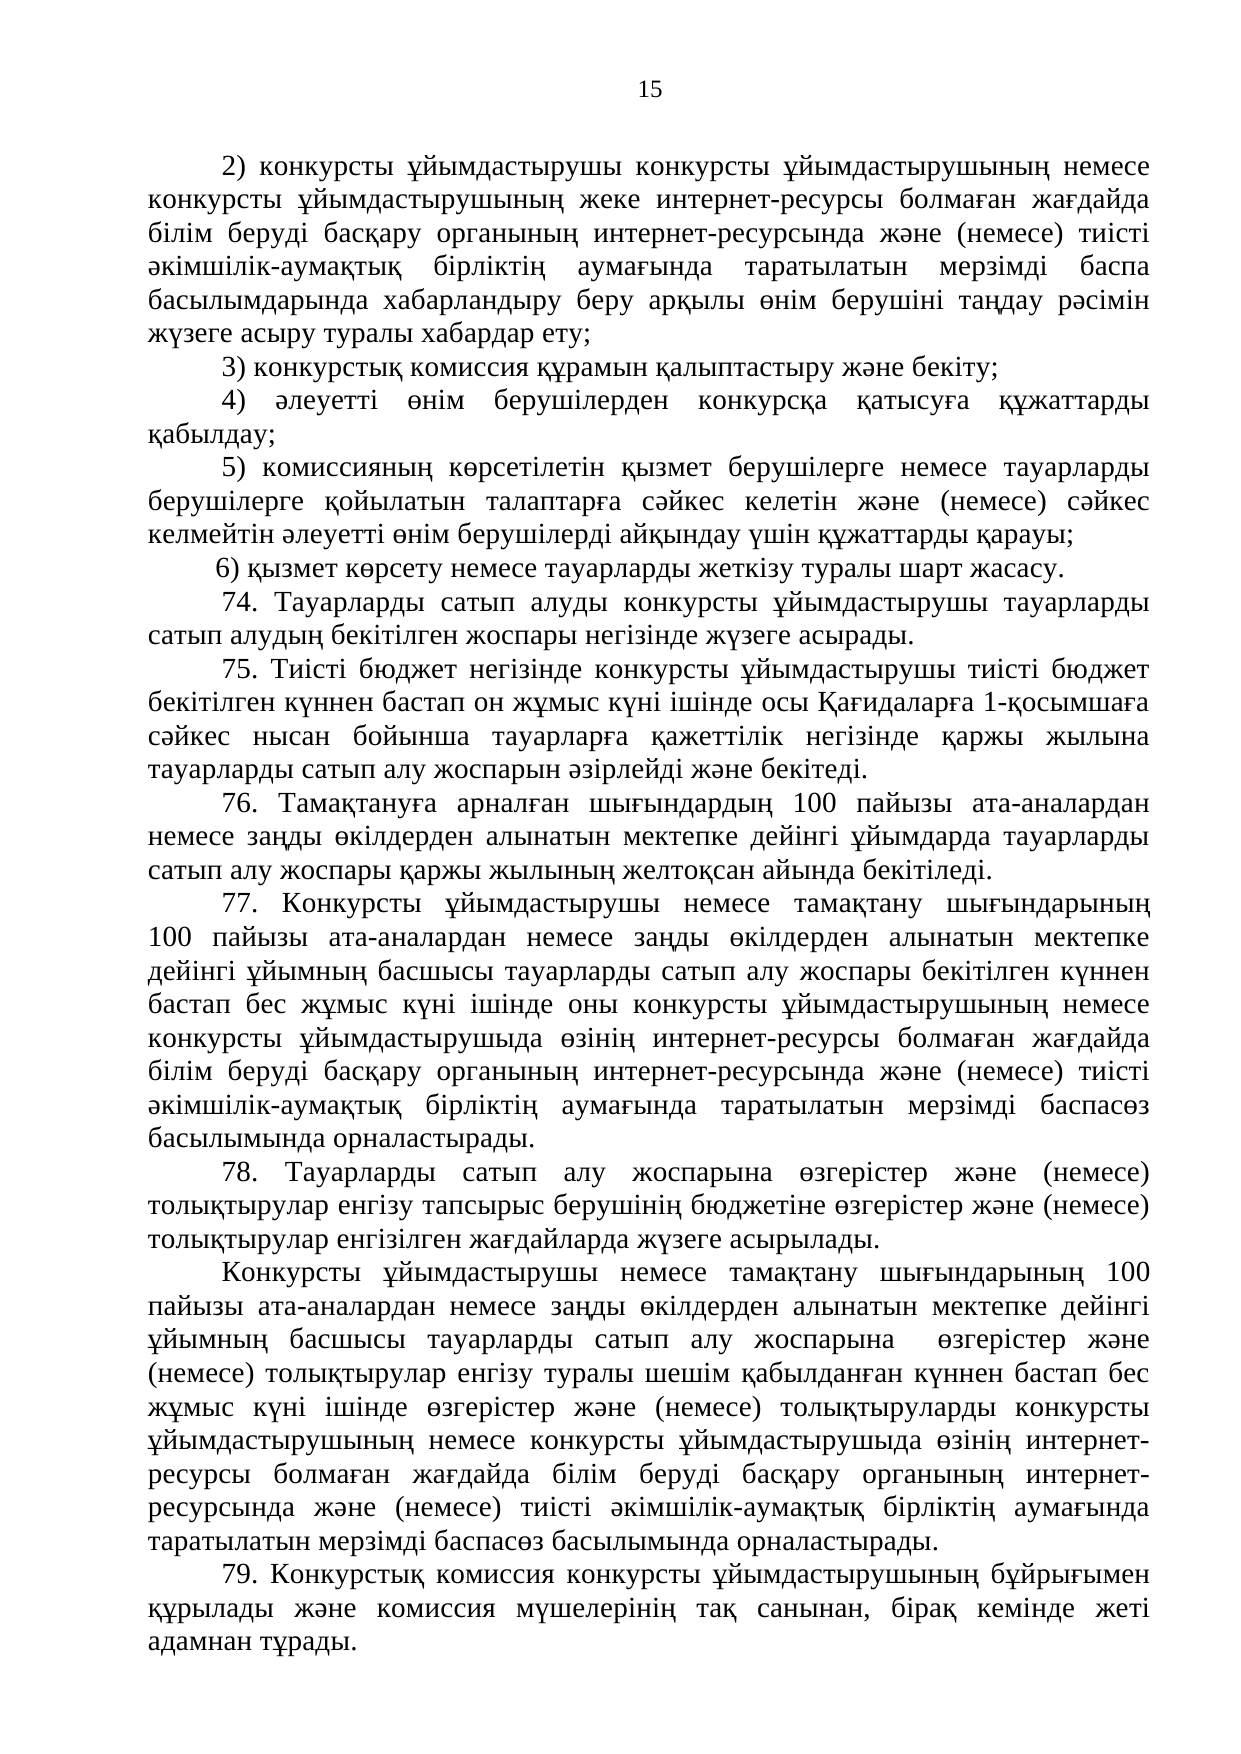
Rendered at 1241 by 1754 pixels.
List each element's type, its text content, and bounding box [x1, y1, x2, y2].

text 74. Тауарларды сатып алуды конкурсты ұйымдастырушы тауарларды сатып алудың бекітілген жоспары негізінде жүзеге асырады. [148, 584, 1152, 651]
text 2) конкурсты ұйымдастырушы конкурсты ұйымдастырушының немесе конкурсты ұйымдастырушының жеке интернет-ресурсы болмаған жағдайда білім беруді басқару органының интернет-ресурсында және (немесе) тиісті әкімшілік-аумақтық бірліктің аумағында таратылатын мерзімді баспа басылымдарында хабарландыру беру арқылы өнім берушіні таңдау рәсімін жүзеге асыру туралы хабардар ету; [148, 148, 1152, 349]
text 79. Конкурстық комиссия конкурсты ұйымдастырушының бұйрығымен құрылады және комиссия мүшелерінің тақ санынан, бірақ кемінде жеті адамнан тұрады. [148, 1556, 1152, 1657]
text 75. Тиісті бюджет негізінде конкурсты ұйымдастырушы тиісті бюджет бекітілген күннен бастап он жұмыс күні ішінде осы Қағидаларға 1-қосымшаға сәйкес нысан бойынша тауарларға қажеттілік негізінде қаржы жылына тауарларды сатып алу жоспарын әзірлейді және бекітеді. [148, 651, 1152, 785]
text 77. Конкурсты ұйымдастырушы немесе тамақтану шығындарының 100 пайызы ата-аналардан немесе заңды өкілдерден алынатын мектепке дейінгі ұйымның басшысы тауарларды сатып алу жоспары бекітілген күннен бастап бес жұмыс күні ішінде оны конкурсты ұйымдастырушының немесе конкурсты ұйымдастырушыда өзінің интернет-ресурсы болмаған жағдайда білім беруді басқару органының интернет-ресурсында және (немесе) тиісті әкімшілік-аумақтық бірліктің аумағында таратылатын мерзімді баспасөз басылымында орналастырады. [148, 886, 1152, 1154]
text 6) қызмет көрсету немесе тауарларды жеткізу туралы шарт жасасу. [148, 550, 1152, 584]
text 76. Тамақтануға арналған шығындардың 100 пайызы ата-аналардан немесе заңды өкілдерден алынатын мектепке дейінгі ұйымдарда тауарларды сатып алу жоспары қаржы жылының желтоқсан айында бекітіледі. [148, 785, 1152, 886]
text 5) комиссияның көрсетілетін қызмет берушілерге немесе тауарларды берушілерге қойылатын талаптарға сәйкес келетін және (немесе) сәйкес келмейтін әлеуетті өнім берушілерді айқындау үшін құжаттарды қарауы; [148, 449, 1152, 550]
text 3) конкурстық комиссия құрамын қалыптастыру және бекіту; [148, 349, 1152, 382]
text 4) әлеуетті өнім берушілерден конкурсқа қатысуға құжаттарды қабылдау; [148, 382, 1152, 449]
text 78. Тауарларды сатып алу жоспарына өзгерістер және (немесе) толықтырулар енгізу тапсырыс берушінің бюджетіне өзгерістер және (немесе) толықтырулар енгізілген жағдайларда жүзеге асырылады. [148, 1154, 1152, 1254]
text Конкурсты ұйымдастырушы немесе тамақтану шығындарының 100 пайызы ата-аналардан немесе заңды өкілдерден алынатын мектепке дейінгі ұйымның басшысы тауарларды сатып алу жоспарына өзгерістер және (немесе) толықтырулар енгізу туралы шешім қабылданған күннен бастап бес жұмыс күні ішінде өзгерістер және (немесе) толықтыруларды конкурсты ұйымдастырушының немесе конкурсты ұйымдастырушыда өзінің интернет-ресурсы болмаған жағдайда білім беруді басқару органының интернет-ресурсында және (немесе) тиісті әкімшілік-аумақтық бірліктің аумағында таратылатын мерзімді баспасөз басылымында орналастырады. [148, 1254, 1152, 1556]
